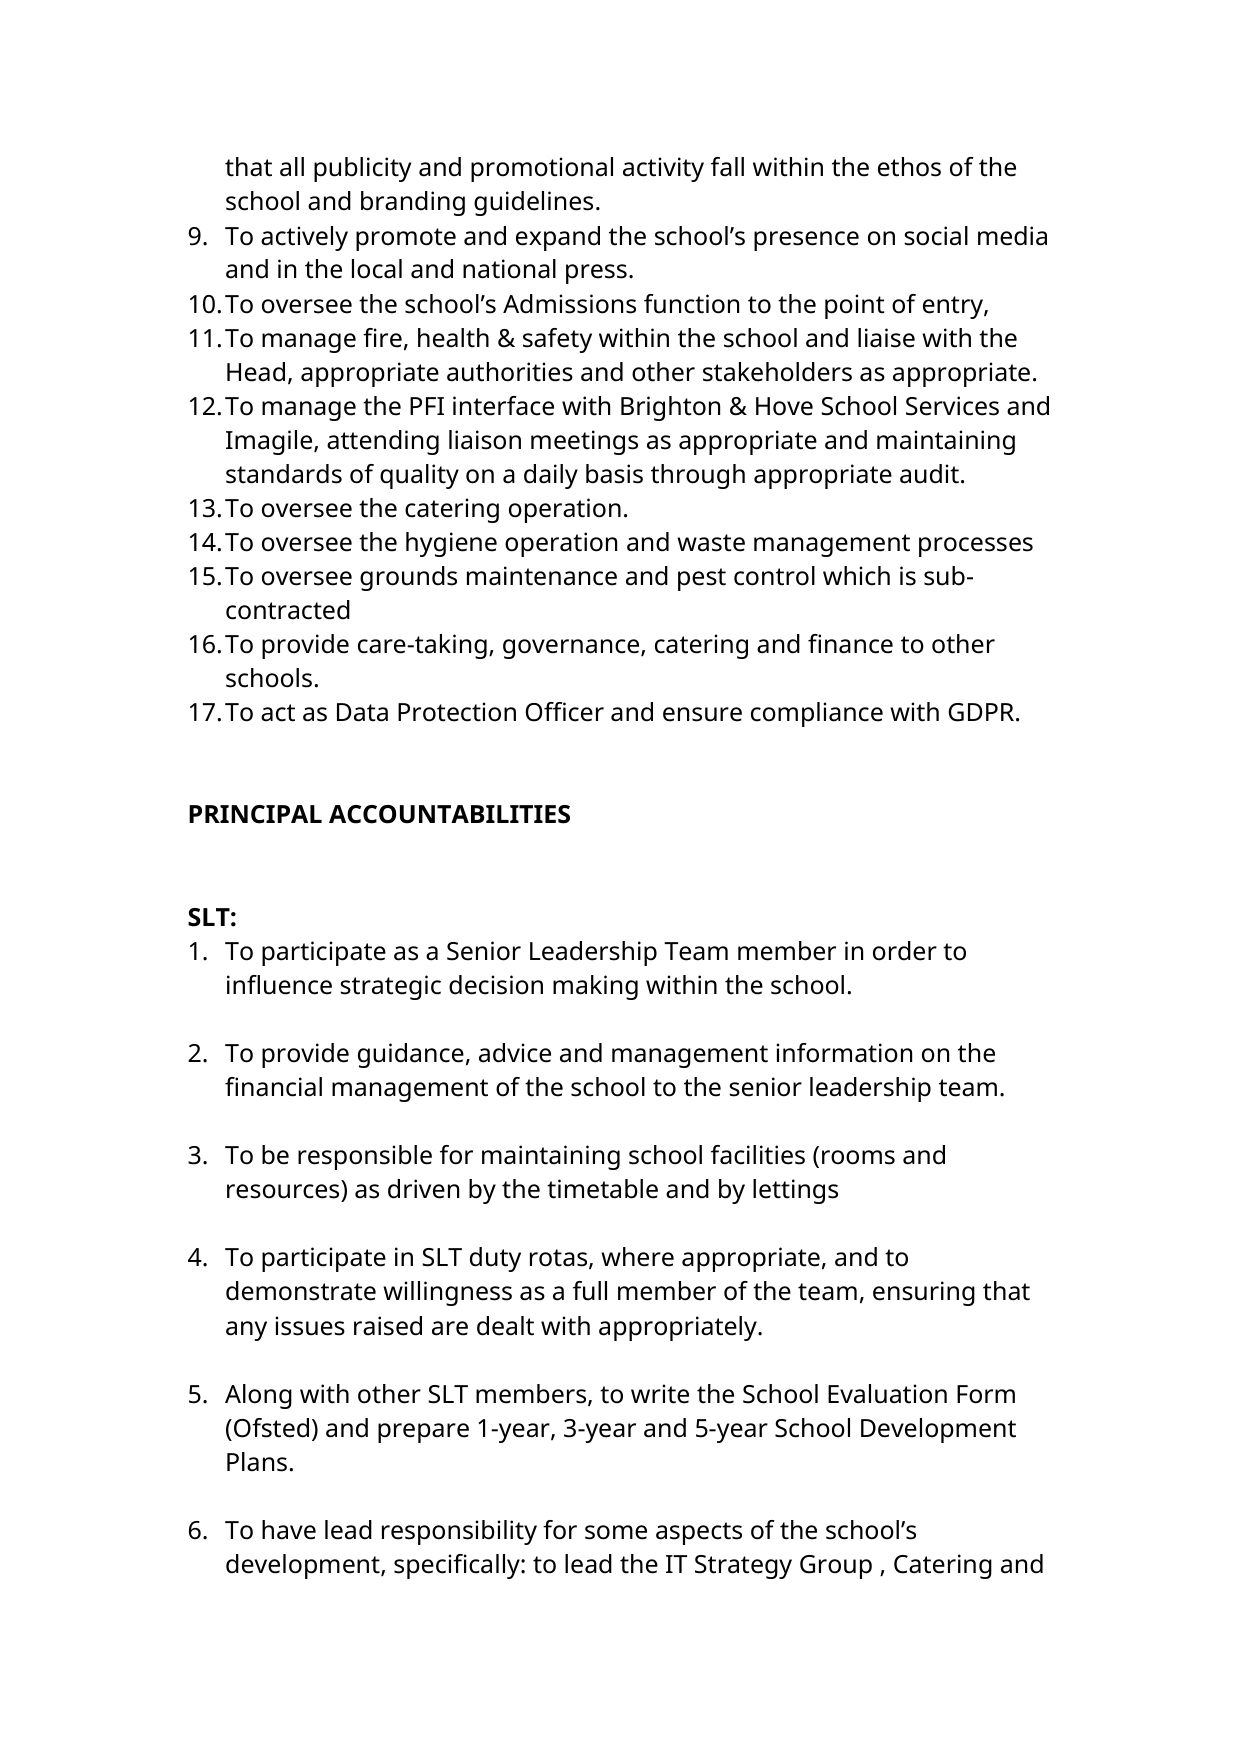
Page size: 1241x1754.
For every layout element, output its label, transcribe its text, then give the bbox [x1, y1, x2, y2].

list To oversee the catering operation. [187, 491, 1053, 525]
list To act as Data Protection Officer and ensure compliance with GDPR. [187, 695, 1053, 729]
list To participate as a Senior Leadership Team member in order to influence strategic decision making within the school. [187, 933, 1053, 1002]
list To participate in SLT duty rotas, where appropriate, and to demonstrate willingness as a full member of the team, ensuring that any issues raised are dealt with appropriately. [187, 1240, 1053, 1342]
list To provide guidance, advice and management information on the financial management of the school to the senior leadership team. [187, 1036, 1053, 1104]
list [187, 1512, 1053, 1581]
list To manage the PFI interface with Brighton & Hove School Services and Imagile, attending liaison meetings as appropriate and maintaining standards of quality on a daily basis through appropriate audit. [187, 388, 1053, 491]
list To oversee the hygiene operation and waste management processes [187, 525, 1053, 559]
list To manage fire, health & safety within the school and liaise with the Head, appropriate authorities and other stakeholders as appropriate. [187, 320, 1053, 388]
text PRINCIPAL ACCOUNTABILITIES [187, 797, 1053, 831]
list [187, 150, 1053, 218]
list To oversee grounds maintenance and pest control which is sub-contracted [187, 559, 1053, 627]
list To provide care-taking, governance, catering and finance to other schools. [187, 627, 1053, 695]
list To actively promote and expand the school’s presence on social media and in the local and national press. [187, 218, 1053, 286]
list To be responsible for maintaining school facilities (rooms and resources) as driven by the timetable and by lettings [187, 1138, 1053, 1206]
text SLT: [187, 899, 1053, 933]
list Along with other SLT members, to write the School Evaluation Form (Ofsted) and prepare 1-year, 3-year and 5-year School Development Plans. [187, 1376, 1053, 1478]
list To oversee the school’s Admissions function to the point of entry, [187, 286, 1053, 320]
